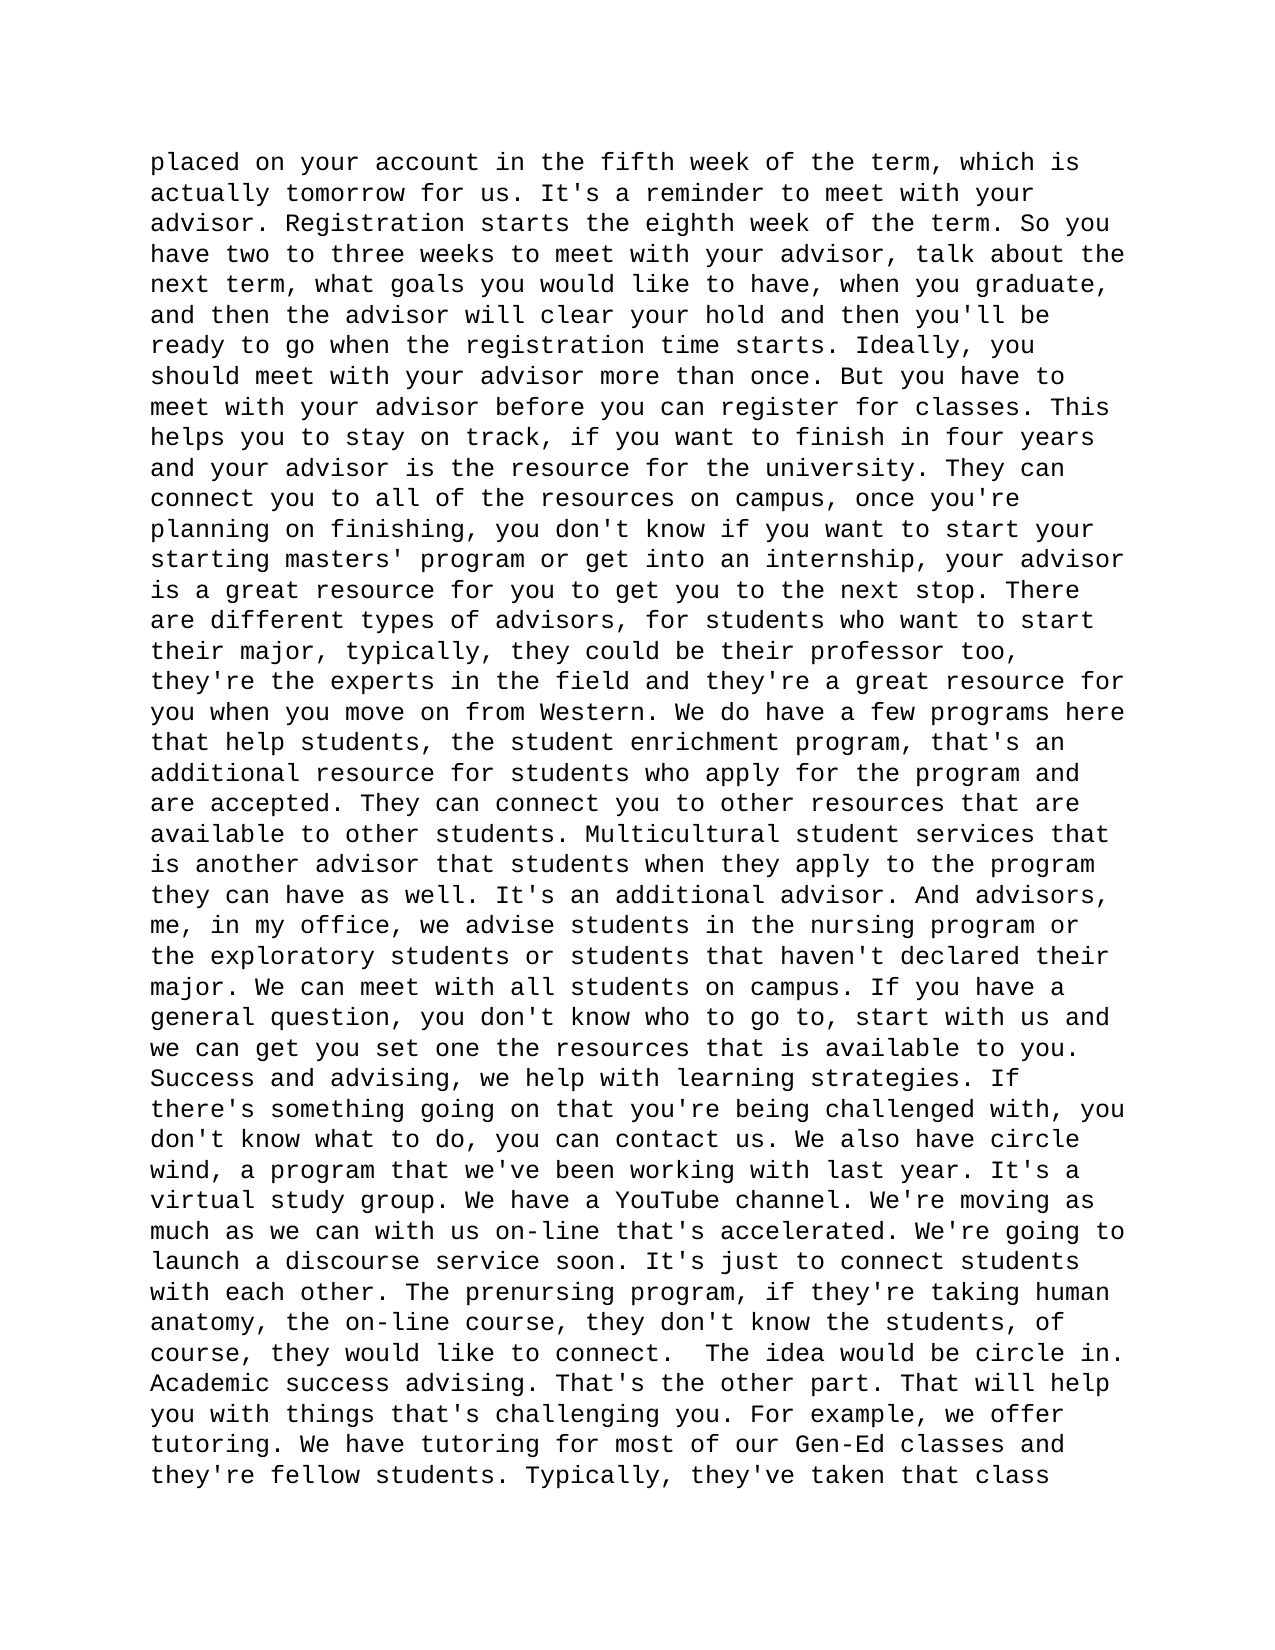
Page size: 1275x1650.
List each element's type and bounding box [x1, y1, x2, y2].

text [150, 150, 1125, 1491]
